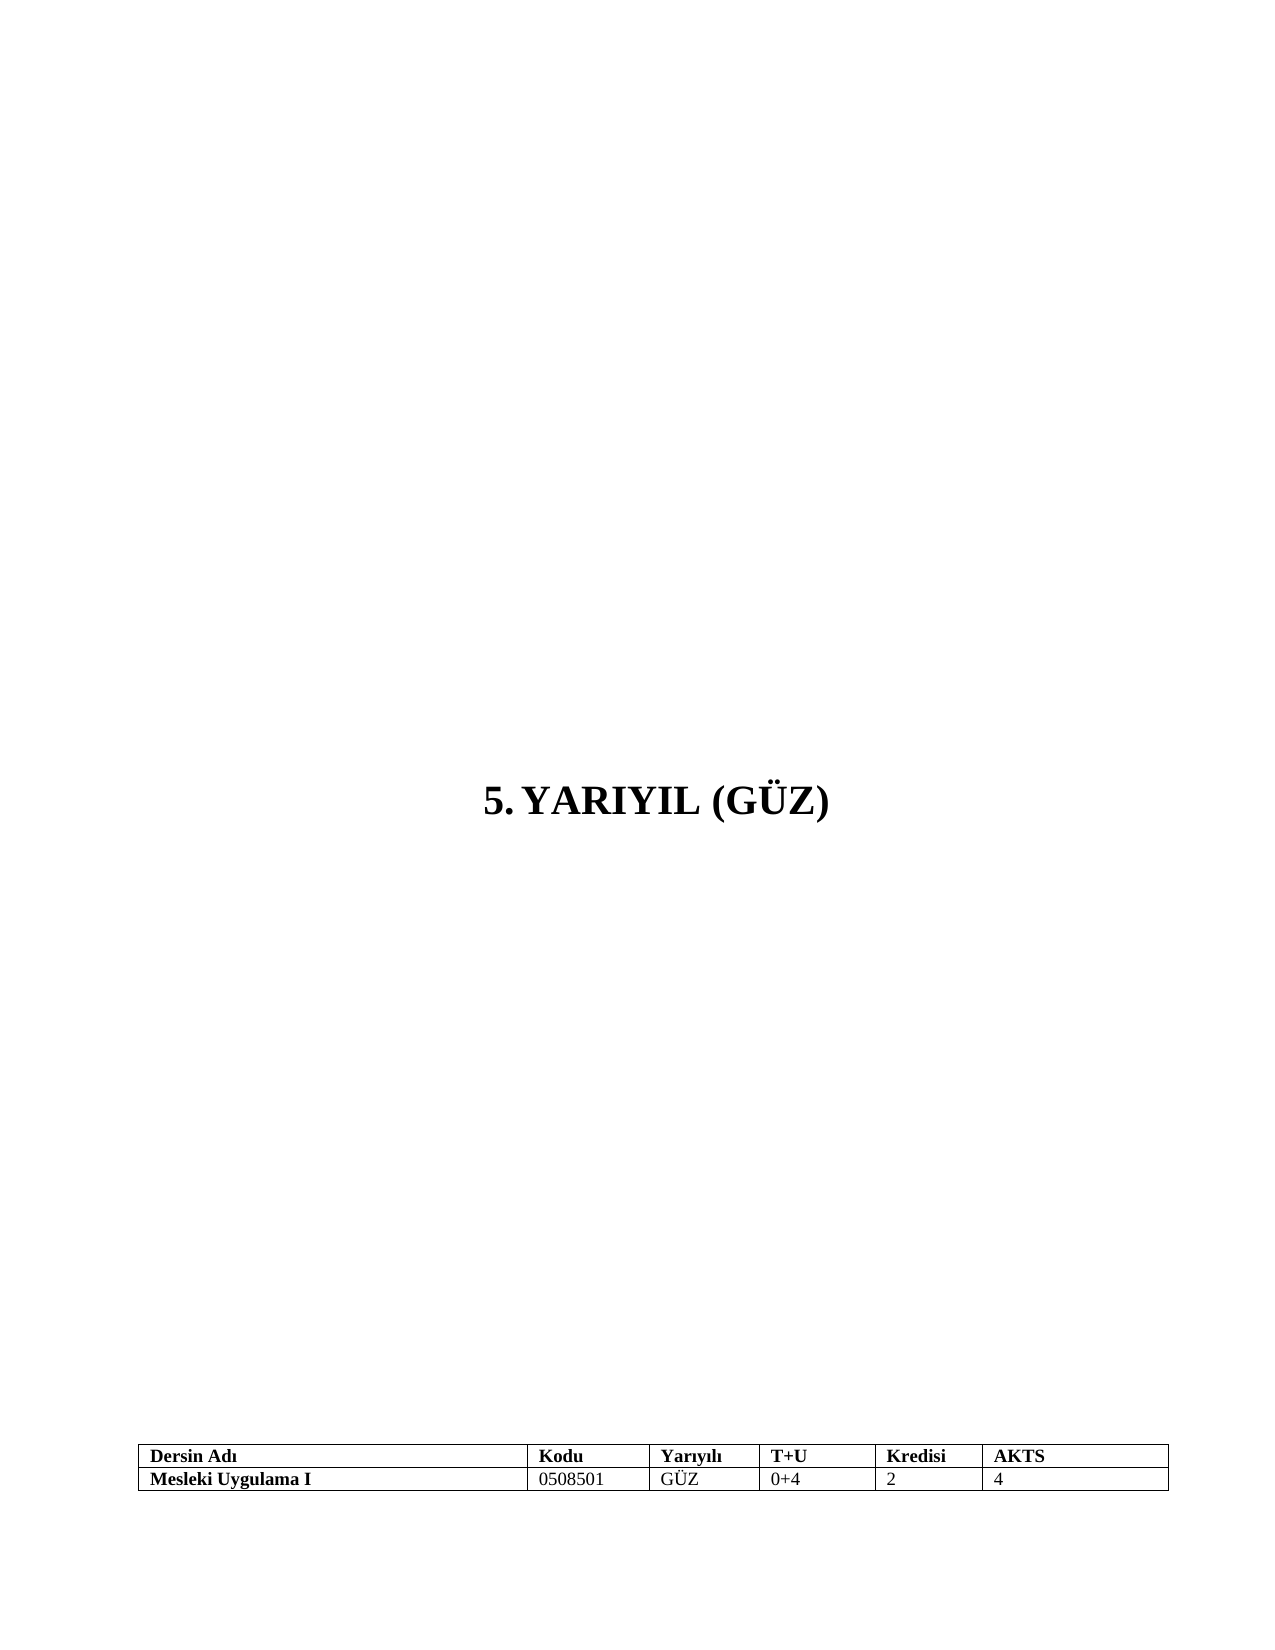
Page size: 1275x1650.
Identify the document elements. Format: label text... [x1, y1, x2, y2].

table_cell Mesleki Uygulama I [139, 1468, 527, 1489]
table_header AKTS [983, 1445, 1168, 1467]
table_header Dersin Adı [139, 1445, 527, 1467]
table_header Kredisi [876, 1445, 982, 1467]
list YARIYIL (GÜZ) [187, 775, 1125, 823]
table_cell 4 [983, 1468, 1168, 1489]
table_header Yarıyılı [650, 1445, 759, 1467]
table_cell GÜZ [650, 1468, 759, 1489]
table_header Kodu [528, 1445, 649, 1467]
table_header T+U [760, 1445, 875, 1467]
table_cell 0508501 [528, 1468, 649, 1489]
table_cell 0+4 [760, 1468, 875, 1489]
table_cell 2 [876, 1468, 982, 1489]
